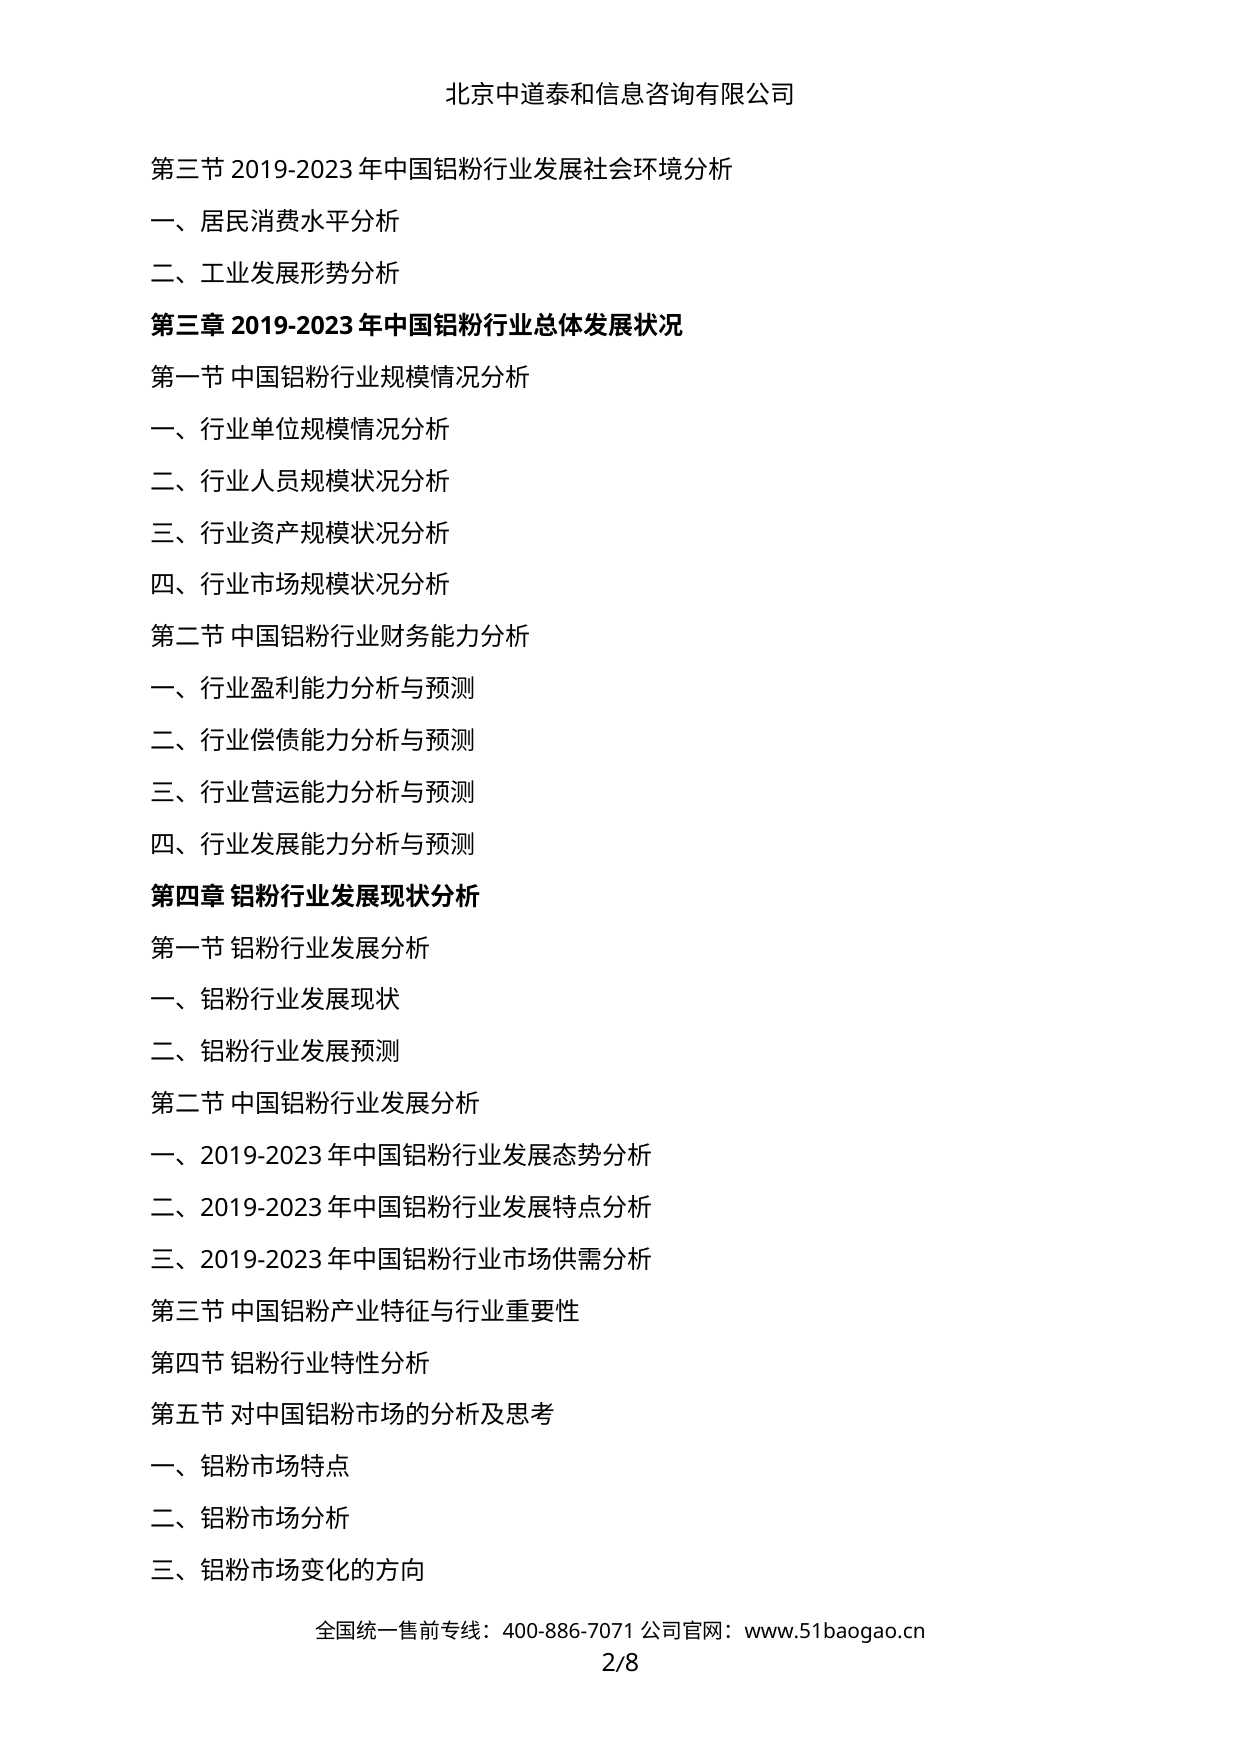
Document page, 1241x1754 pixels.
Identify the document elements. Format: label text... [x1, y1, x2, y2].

text 一、铝粉市场特点 [150, 1447, 1090, 1483]
text 二、铝粉市场分析 [150, 1499, 1090, 1535]
text 二、工业发展形势分析 [150, 254, 1090, 290]
text 第二节 中国铝粉行业发展分析 [150, 1084, 1090, 1120]
text 四、行业发展能力分析与预测 [150, 824, 1090, 861]
text 一、铝粉行业发展现状 [150, 980, 1090, 1016]
text 四、行业市场规模状况分析 [150, 565, 1090, 601]
text 二、行业偿债能力分析与预测 [150, 721, 1090, 757]
text 第一节 铝粉行业发展分析 [150, 928, 1090, 964]
text 二、2019-2023年中国铝粉行业发展特点分析 [150, 1187, 1090, 1224]
text 一、行业单位规模情况分析 [150, 409, 1090, 446]
text 三、铝粉市场变化的方向 [150, 1551, 1090, 1587]
text 三、行业营运能力分析与预测 [150, 772, 1090, 809]
text 二、铝粉行业发展预测 [150, 1032, 1090, 1068]
text 第三章 2019-2023年中国铝粉行业总体发展状况 [150, 306, 1090, 342]
text 第一节 中国铝粉行业规模情况分析 [150, 357, 1090, 394]
text 第二节 中国铝粉行业财务能力分析 [150, 617, 1090, 653]
text 二、行业人员规模状况分析 [150, 461, 1090, 497]
text 第四节 铝粉行业特性分析 [150, 1343, 1090, 1379]
text 一、2019-2023年中国铝粉行业发展态势分析 [150, 1136, 1090, 1172]
text 第四章 铝粉行业发展现状分析 [150, 876, 1090, 912]
text 第五节 对中国铝粉市场的分析及思考 [150, 1395, 1090, 1431]
text 三、行业资产规模状况分析 [150, 513, 1090, 549]
text 第三节 中国铝粉产业特征与行业重要性 [150, 1291, 1090, 1327]
text 一、居民消费水平分析 [150, 202, 1090, 238]
text 三、2019-2023年中国铝粉行业市场供需分析 [150, 1239, 1090, 1276]
text 一、行业盈利能力分析与预测 [150, 669, 1090, 705]
text 第三节 2019-2023年中国铝粉行业发展社会环境分析 [150, 150, 1090, 186]
